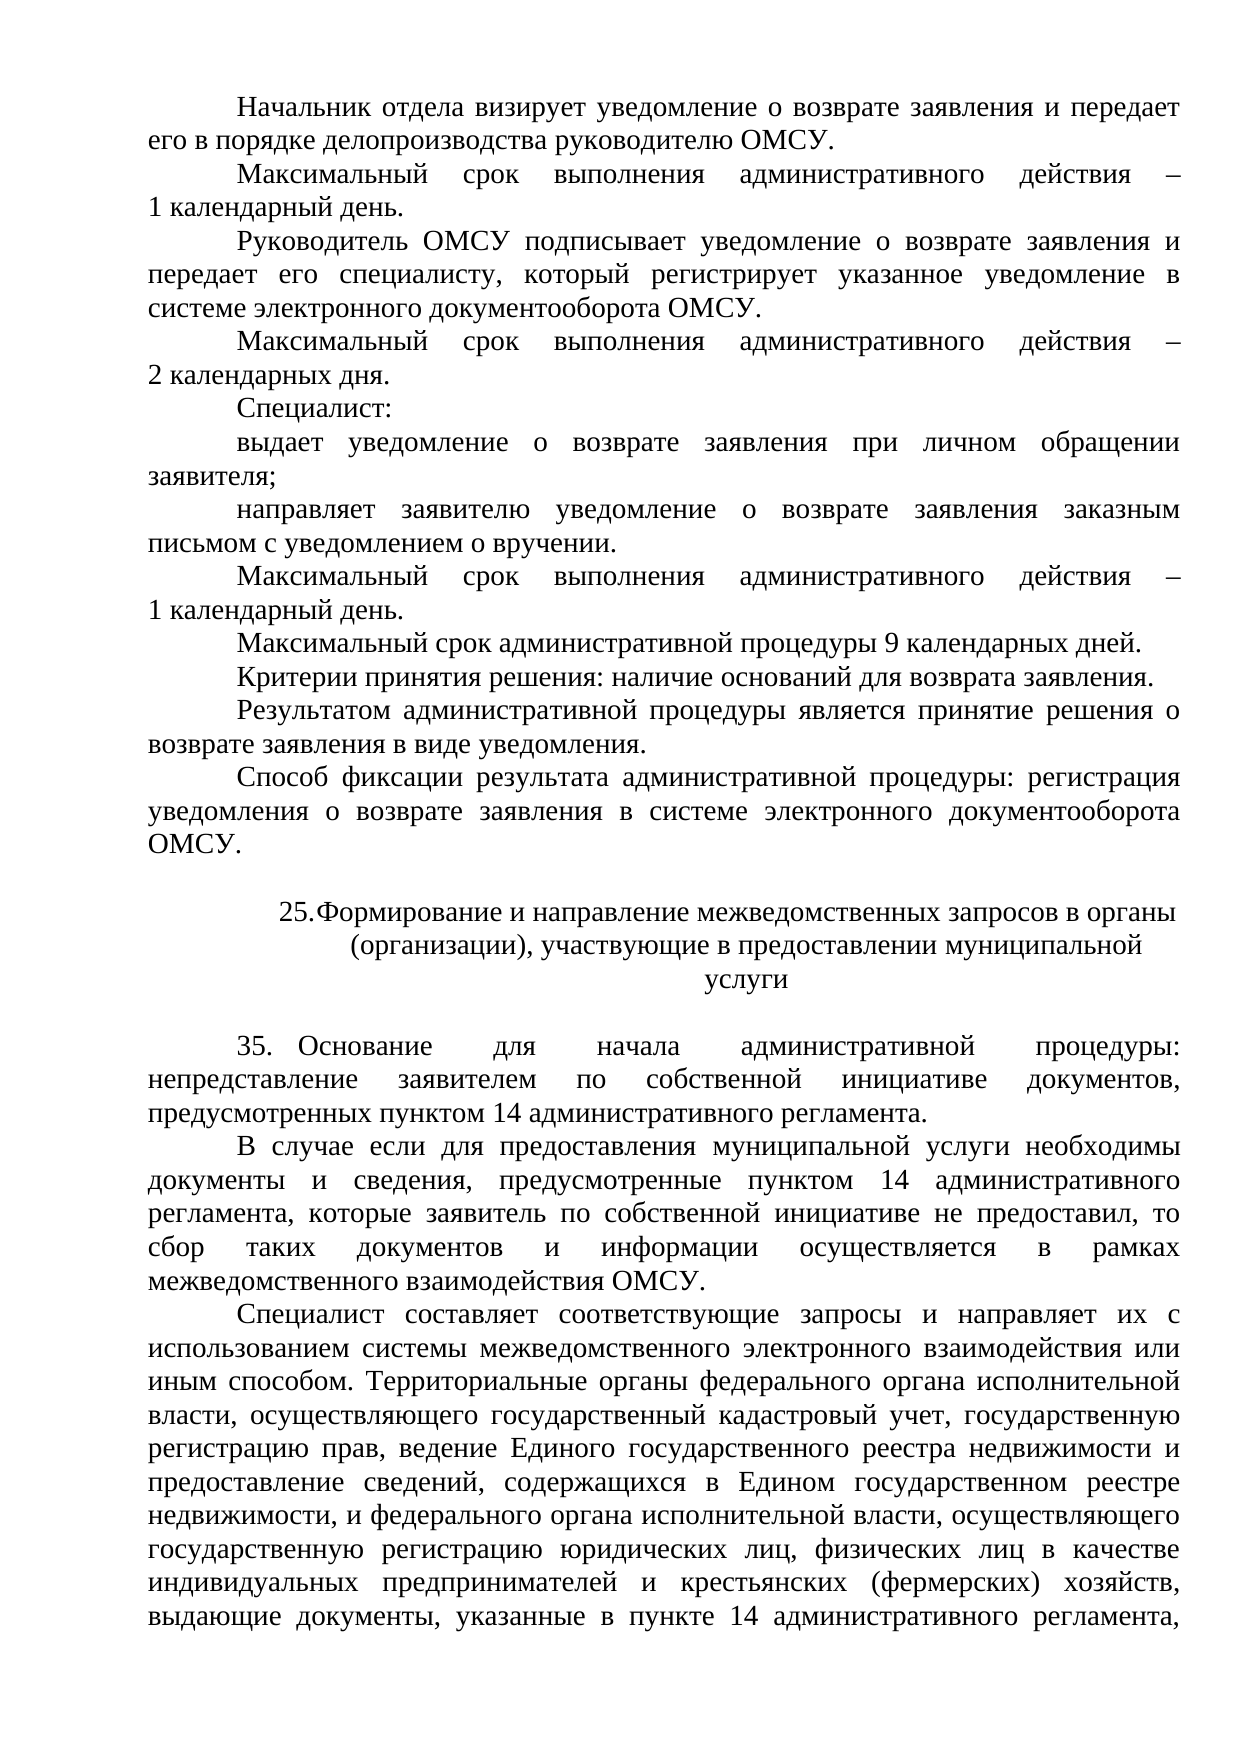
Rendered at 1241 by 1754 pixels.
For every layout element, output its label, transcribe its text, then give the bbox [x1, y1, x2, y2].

text Специалист: [148, 391, 1181, 424]
list Основание для начала административной процедуры: непредставление заявителем по собственной инициативе документов, предусмотренных пунктом 14 административного регламента. [148, 1028, 1181, 1128]
text Начальник отдела визирует уведомление о возврате заявления и передает его в порядке делопроизводства руководителю ОМСУ. [148, 89, 1181, 156]
text выдает уведомление о возврате заявления при личном обращении заявителя; [148, 424, 1181, 491]
list Формирование и направление межведомственных запросов в органы (организации), участвующие в предоставлении муниципальной услуги [274, 894, 1181, 994]
text Руководитель ОМСУ подписывает уведомление о возврате заявления и передает его специалисту, который регистрирует указанное уведомление в системе электронного документооборота ОМСУ. [148, 223, 1181, 323]
text Максимальный срок выполнения административного действия – 1 календарный день. [148, 156, 1181, 223]
text В случае если для предоставления муниципальной услуги необходимы документы и сведения, предусмотренные пунктом 14 административного регламента, которые заявитель по собственной инициативе не предоставил, то сбор таких документов и информации осуществляется в рамках межведомственного взаимодействия ОМСУ. [148, 1128, 1181, 1296]
text Способ фиксации результата административной процедуры: регистрация уведомления о возврате заявления в системе электронного документооборота ОМСУ. [148, 759, 1181, 860]
text Максимальный срок выполнения административного действия – 1 календарный день. [148, 558, 1181, 625]
text направляет заявителю уведомление о возврате заявления заказным письмом с уведомлением о вручении. [148, 491, 1181, 558]
text Максимальный срок выполнения административного действия – 2 календарных дня. [148, 323, 1181, 391]
text Результатом административной процедуры является принятие решения о возврате заявления в виде уведомления. [148, 692, 1181, 759]
text Критерии принятия решения: наличие оснований для возврата заявления. [148, 659, 1181, 692]
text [148, 1296, 1181, 1632]
text Максимальный срок административной процедуры 9 календарных дней. [148, 625, 1181, 659]
